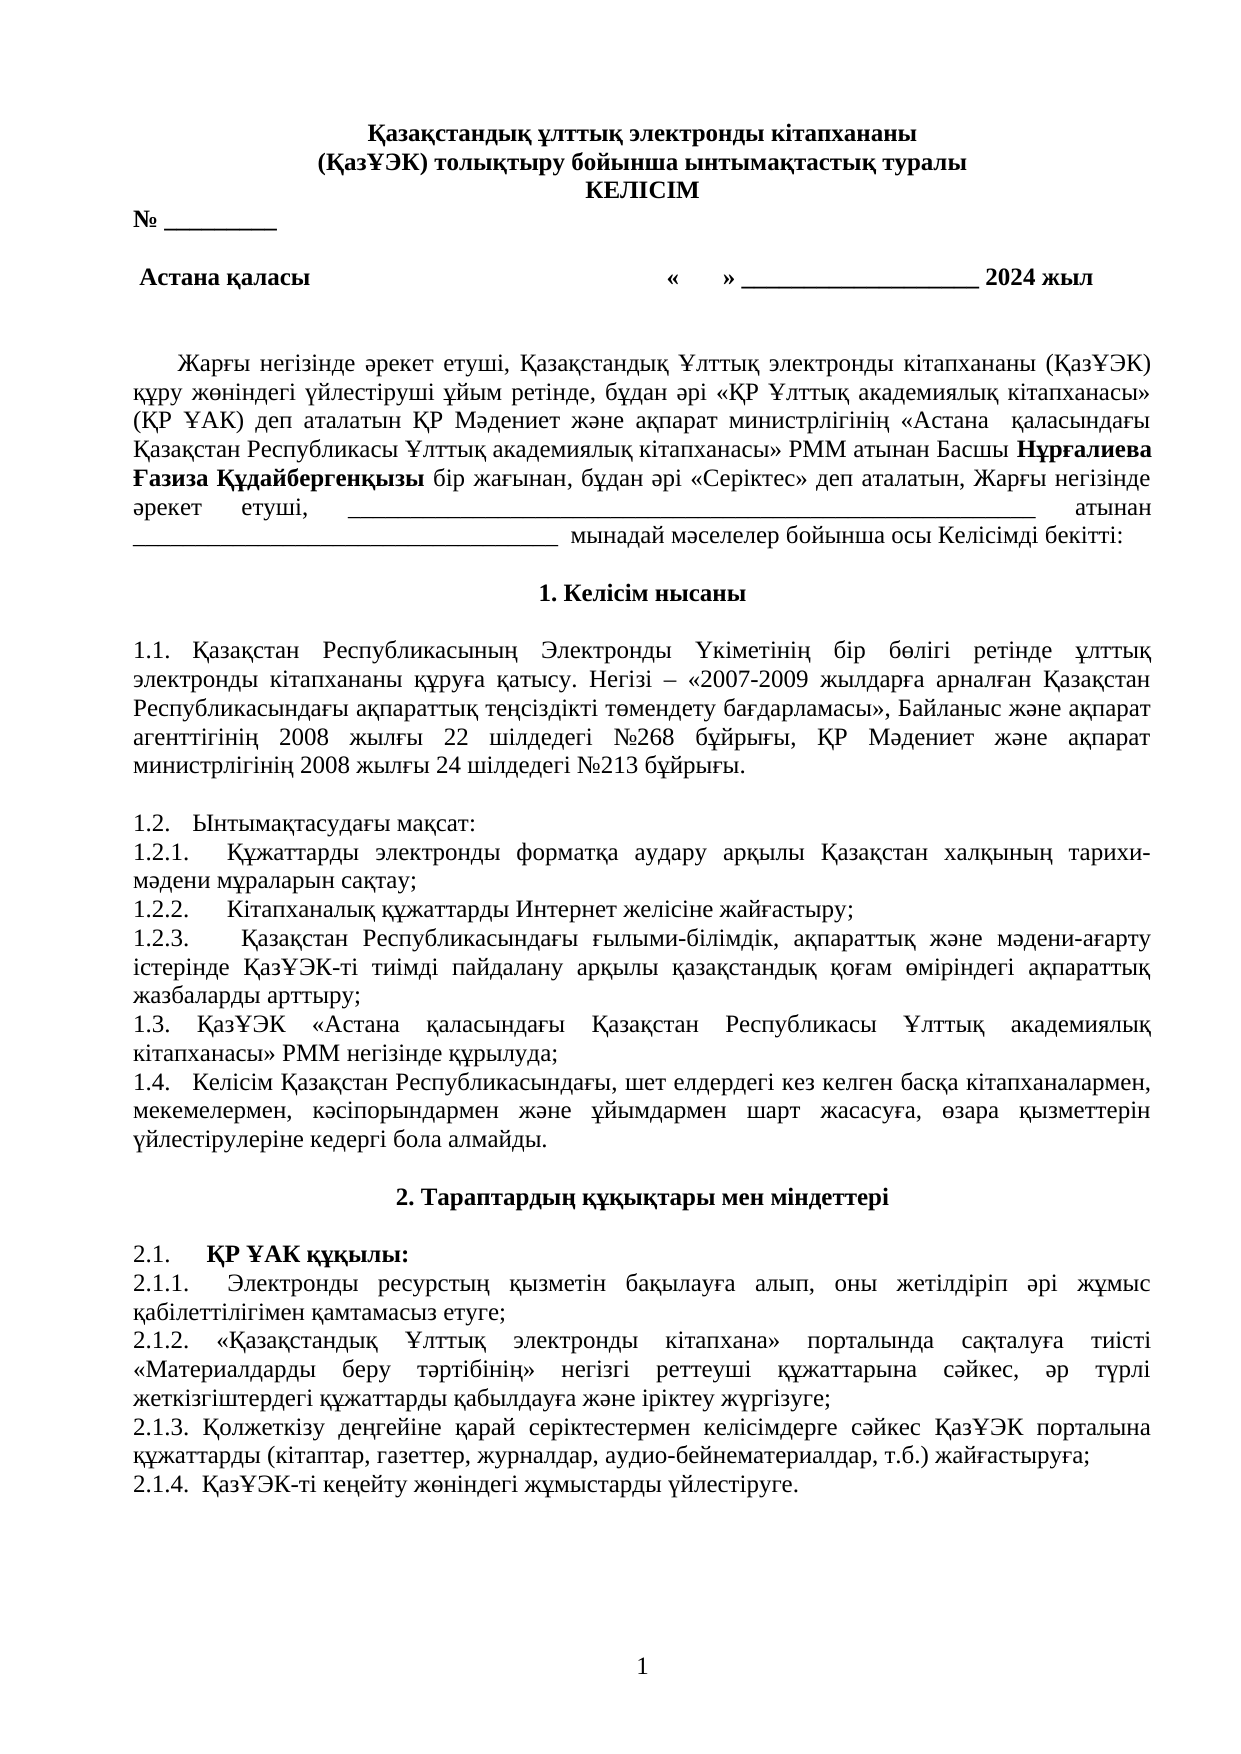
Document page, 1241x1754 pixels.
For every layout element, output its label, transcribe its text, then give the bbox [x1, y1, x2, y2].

list Кітапханалық құжаттарды Интернет желісіне жайғастыру; [133, 894, 1152, 923]
text № _________ [133, 204, 1152, 233]
text Астана қаласы « » ___________________ 2024 жыл [133, 262, 1152, 291]
text Жарғы негізінде әрекет етуші, Қазақстандық Ұлттық электронды кітапхананы (ҚазҰЭК) құру жөніндегі үйлестіруші ұйым ретінде, бұдан әрі «ҚР Ұлттық академиялық кітапханасы» (ҚР ҰАК) деп аталатын ҚР Мәдениет және ақпарат министрлігінің «Астана қаласындағы Қазақстан Республикасы Ұлттық академиялық кітапханасы» РММ атынан Басшы Нұрғалиева Ғазиза Құдайбергенқызы бір жағынан, бұдан әрі «Серіктес» деп аталатын, Жарғы негізінде әрекет етуші, _______________________________________________________ атынан __________________________________ мынадай мәселелер бойынша осы Келісімді бекітті: [133, 348, 1152, 549]
list Қазақстан Республикасындағы ғылыми-білімдік, ақпараттық және мәдени-ағарту істерінде ҚазҰЭК-ті тиімді пайдалану арқылы қазақстандық қоғам өміріндегі ақпараттық жазбаларды арттыру; [133, 923, 1152, 1009]
list ҚР ҰАК құқылы: [133, 1239, 1152, 1268]
text КЕЛІСІМ [133, 176, 1152, 204]
list Келісім Қазақстан Республикасындағы, шет елдердегі кез келген басқа кітапханалармен, мекемелермен, кәсіпорындармен және ұйымдармен шарт жасасуға, өзара қызметтерін үйлестірулеріне кедергі бола алмайды. [133, 1067, 1152, 1153]
list Электронды ресурстың қызметін бақылауға алып, оны жетілдіріп әрі жұмыс қабілеттілігімен қамтамасыз етуге; [133, 1268, 1152, 1326]
text 1. Келісім нысаны [133, 578, 1152, 607]
text 2.1.4. ҚазҰЭК-ті кеңейту жөніндегі жұмыстарды үйлестіруге. [133, 1469, 1152, 1498]
text 1.3. ҚазҰЭК «Астана қаласындағы Қазақстан Республикасы Ұлттық академиялық кітапханасы» РММ негізінде құрылуда; [133, 1009, 1152, 1067]
list Қазақстан Республикасының Электронды Үкіметінің бір бөлігі ретінде ұлттық электронды кітапхананы құруға қатысу. Негізі – «2007-2009 жылдарға арналған Қазақстан Республикасындағы ақпараттық теңсіздікті төмендету бағдарламасы», Байланыс және ақпарат агенттігінің 2008 жылғы 22 шілдедегі №268 бұйрығы, ҚР Мәдениет және ақпарат министрлігінің 2008 жылғы 24 шілдедегі №213 бұйрығы. [133, 636, 1152, 779]
text 2.1.2. «Қазақстандық Ұлттық электронды кітапхана» порталында сақталуға тиісті «Материалдарды беру тәртібінің» негізгі реттеуші құжаттарына сәйкес, әр түрлі жеткізгіштердегі құжаттарды қабылдауға және іріктеу жүргізуге; [133, 1326, 1152, 1412]
list Құжаттарды электронды форматқа аудару арқылы Қазақстан халқының тарихи-мәдени мұраларын сақтау; [133, 837, 1152, 894]
text Қазақстандық ұлттық электронды кітапхананы [133, 118, 1152, 147]
text 2. Тараптардың құқықтары мен міндеттері [133, 1182, 1152, 1211]
text 2.1.3. Қолжеткізу деңгейіне қарай серіктестермен келісімдерге сәйкес ҚазҰЭК порталына құжаттарды (кітаптар, газеттер, журналдар, аудио-бейнематериалдар, т.б.) жайғастыруға; [133, 1412, 1152, 1469]
list Ынтымақтасудағы мақсат: [133, 808, 1152, 837]
text (ҚазҰЭК) толықтыру бойынша ынтымақтастық туралы [133, 147, 1152, 176]
